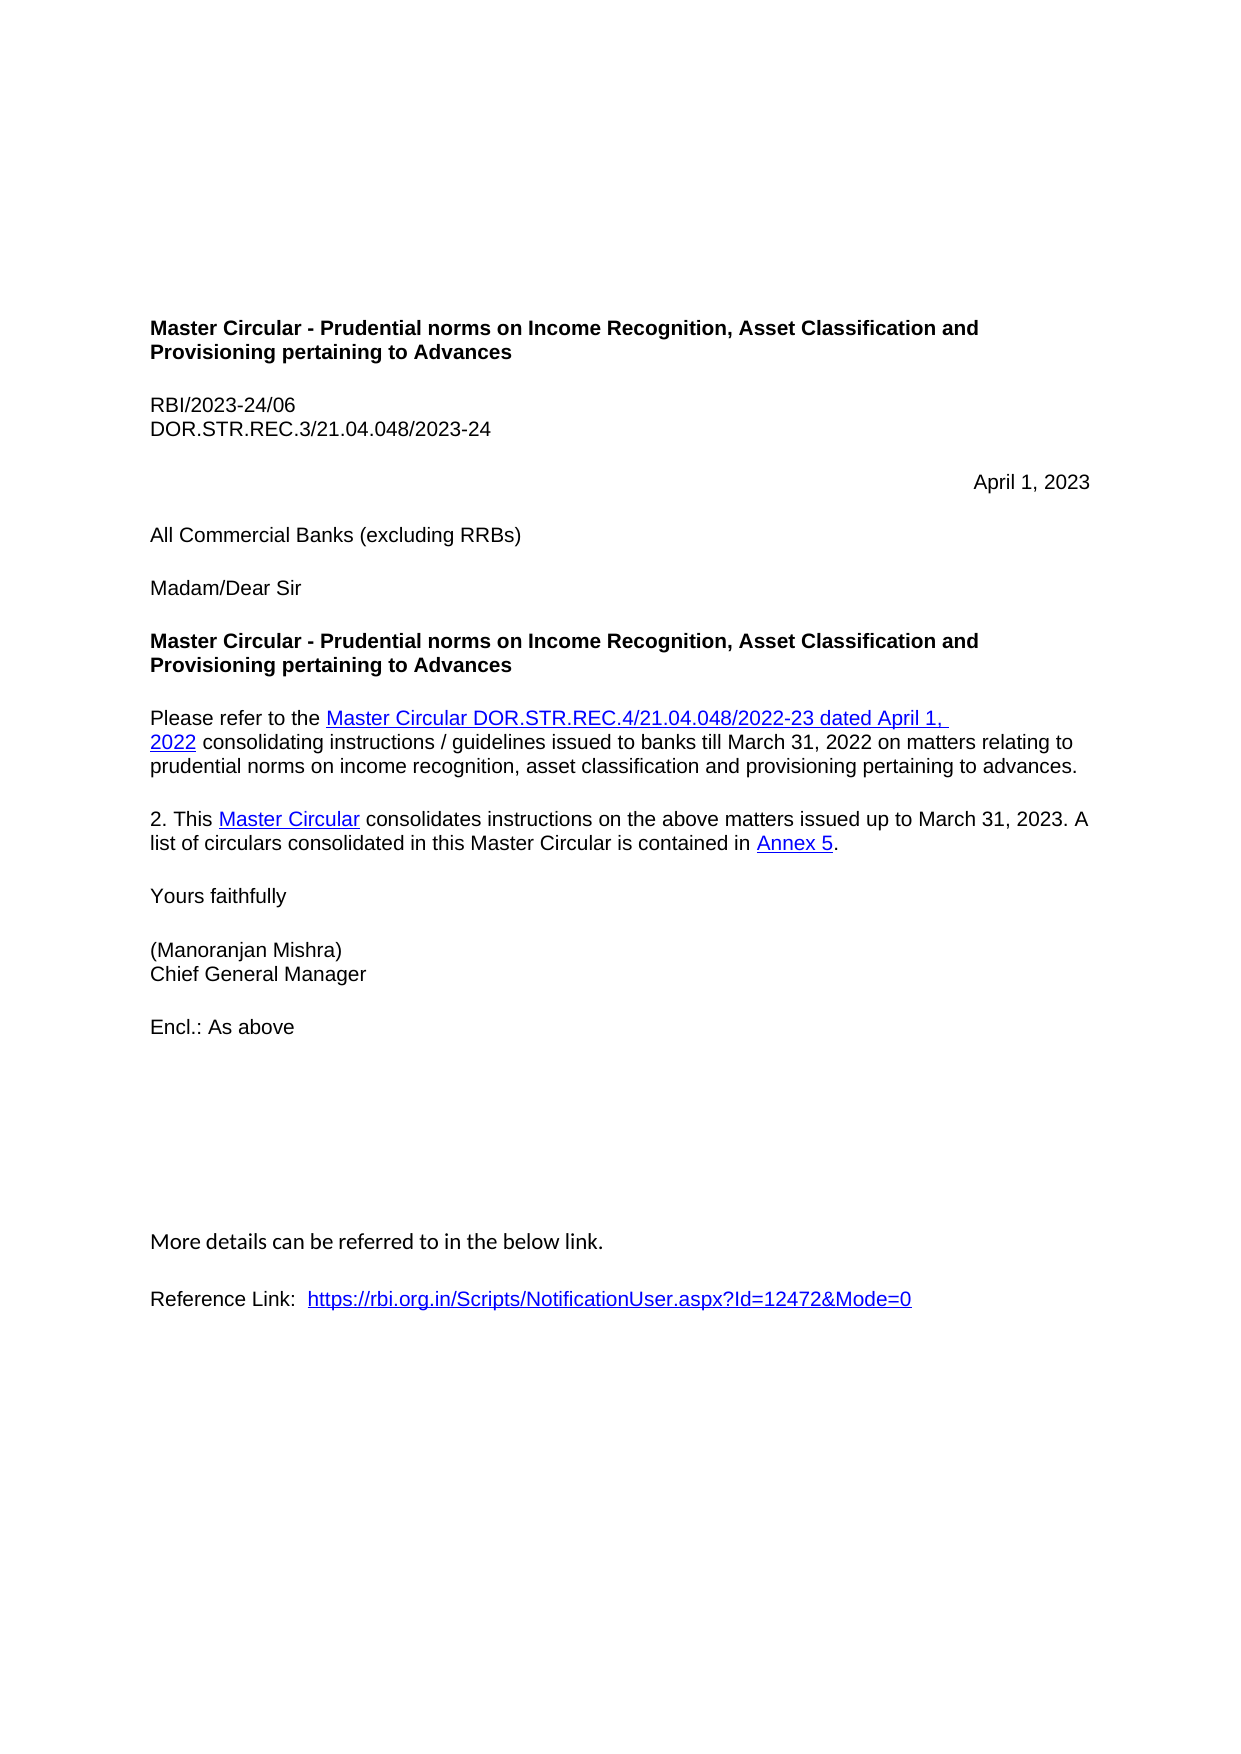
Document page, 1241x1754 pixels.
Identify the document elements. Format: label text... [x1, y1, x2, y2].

text Master Circular - Prudential norms on Income Recognition, Asset Classification and Provisioning pertaining to Advances [150, 316, 1090, 363]
text 2. This Master Circular consolidates instructions on the above matters issued up to March 31, 2023. A list of circulars consolidated in this Master Circular is contained in Annex 5. [150, 807, 1090, 855]
text Yours faithfully [150, 884, 1090, 908]
text (Manoranjan Mishra) Chief General Manager [150, 937, 1090, 985]
text Reference Link: https://rbi.org.in/Scripts/NotificationUser.aspx?Id=12472&Mode=0 [150, 1286, 1090, 1310]
text RBI/2023-24/06 DOR.STR.REC.3/21.04.048/2023-24 [150, 393, 1090, 441]
text Master Circular - Prudential norms on Income Recognition, Asset Classification and Provisioning pertaining to Advances [150, 629, 1090, 677]
text Encl.: As above [150, 1014, 1090, 1038]
text April 1, 2023 [150, 470, 1090, 494]
text Please refer to the Master Circular DOR.STR.REC.4/21.04.048/2022-23 dated April 1, 2022 consolidating instructions / guidelines issued to banks till March 31, 2022 on matters relating to prudential norms on income recognition, asset classification and provisioning pertaining to advances. [150, 706, 1090, 778]
text Madam/Dear Sir [150, 576, 1090, 600]
text More details can be referred to in the below link. [150, 1227, 1090, 1255]
text All Commercial Banks (excluding RRBs) [150, 523, 1090, 547]
